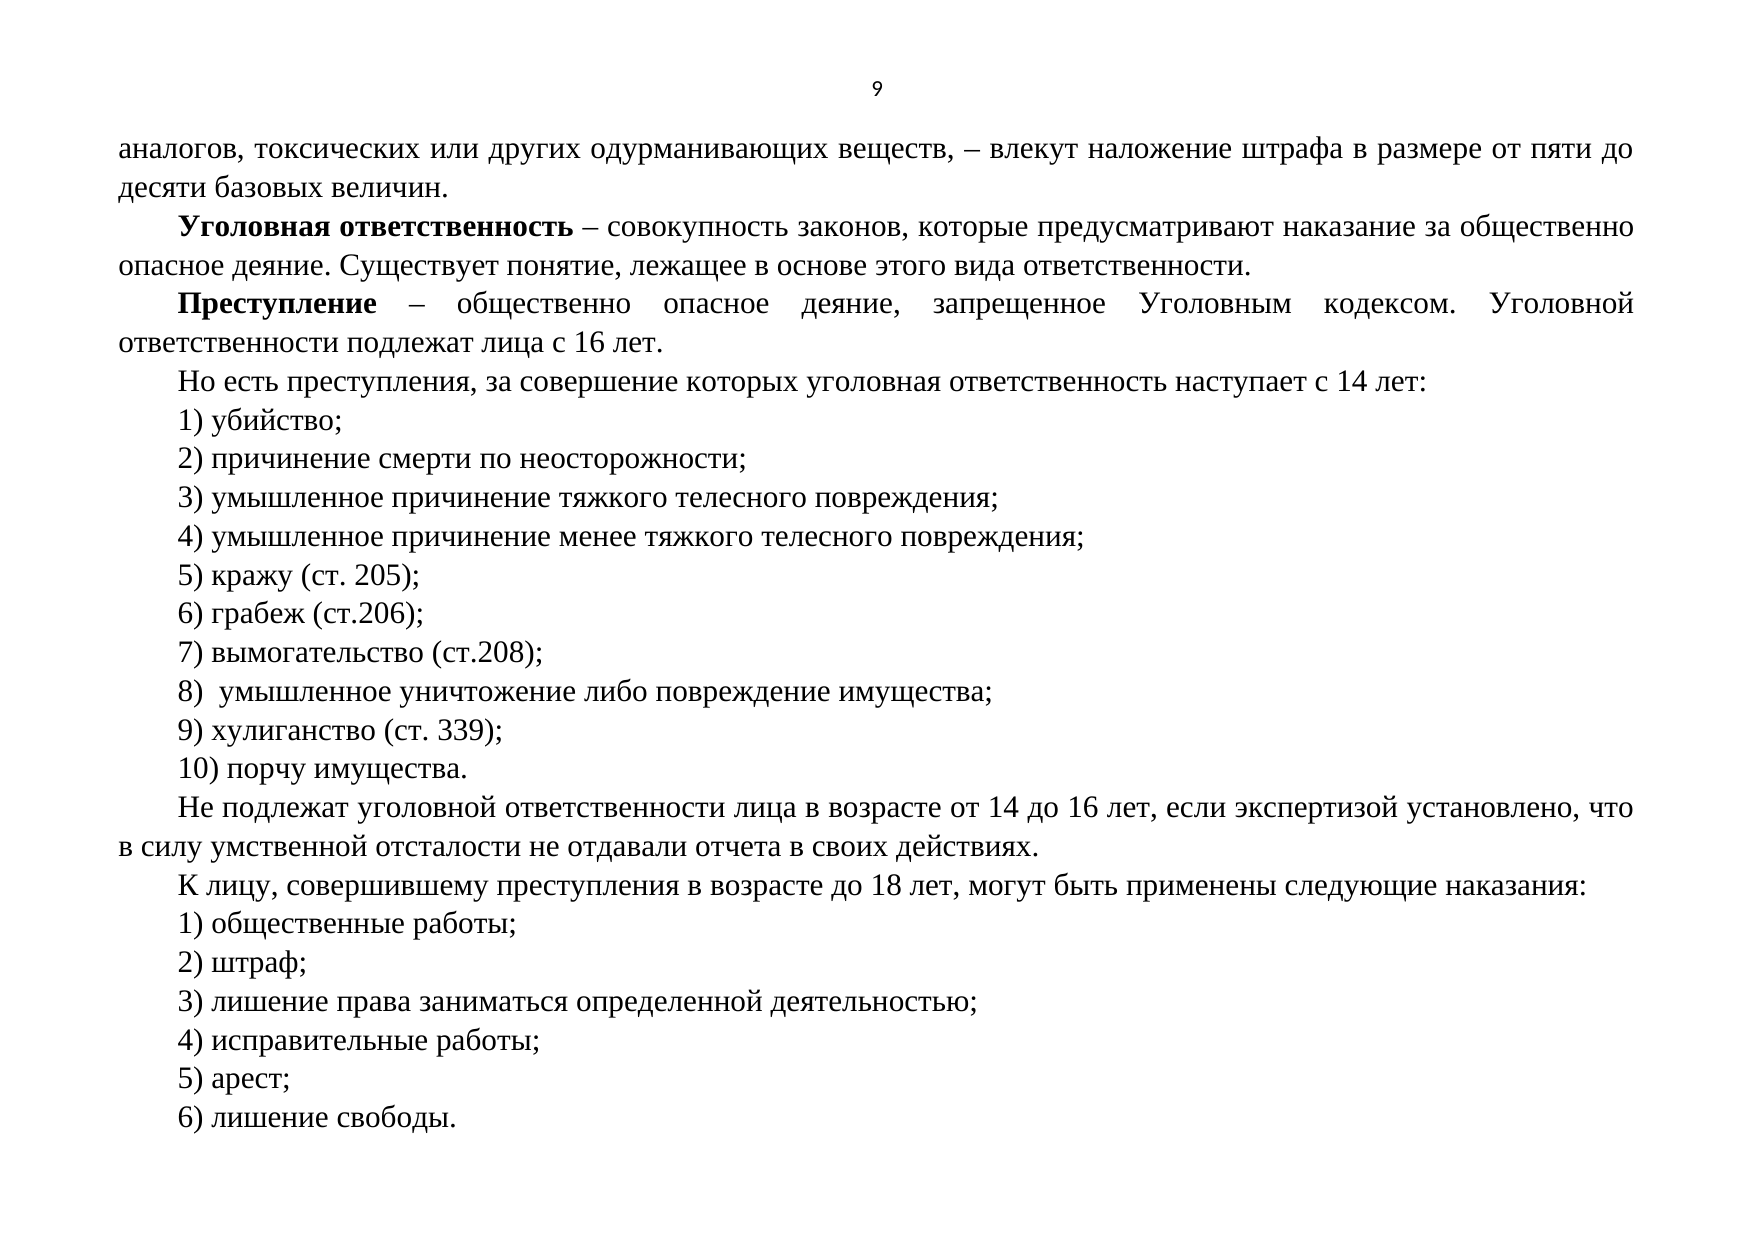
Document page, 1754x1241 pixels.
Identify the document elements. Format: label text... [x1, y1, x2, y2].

text 6) лишение свободы. [118, 1098, 1636, 1134]
text 2) причинение смерти по неосторожности; [118, 440, 1636, 476]
text Уголовная ответственность – совокупность законов, которые предусматривают наказание за общественно опасное деяние. Существует понятие, лежащее в основе этого вида ответственности. [118, 207, 1636, 282]
text 4) умышленное причинение менее тяжкого телесного повреждения; [118, 517, 1636, 553]
text 3) умышленное причинение тяжкого телесного повреждения; [118, 478, 1636, 514]
text Преступление – общественно опасное деяние, запрещенное Уголовным кодексом. Уголовной ответственности подлежат лица с 16 лет. [118, 285, 1636, 359]
text К лицу, совершившему преступления в возрасте до 18 лет, могут быть применены следующие наказания: [118, 866, 1636, 902]
text 1) общественные работы; [118, 905, 1636, 941]
text 5) арест; [118, 1060, 1636, 1096]
text 5) кражу (ст. 205); [118, 556, 1636, 592]
text 6) грабеж (ст.206); [118, 595, 1636, 631]
text Но есть преступления, за совершение которых уголовная ответственность наступает с 14 лет: [118, 362, 1636, 398]
text 7) вымогательство (ст.208); [118, 633, 1636, 669]
text 3) лишение права заниматься определенной деятельностью; [118, 982, 1636, 1018]
text 2) штраф; [118, 943, 1636, 979]
text 9) хулиганство (ст. 339); [118, 711, 1636, 747]
text 1) убийство; [118, 401, 1636, 437]
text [118, 130, 1636, 204]
text 10) порчу имущества. [118, 750, 1636, 786]
text 4) исправительные работы; [118, 1021, 1636, 1057]
text 8) умышленное уничтожение либо повреждение имущества; [118, 672, 1636, 708]
text Не подлежат уголовной ответственности лица в возрасте от 14 до 16 лет, если экспертизой установлено, что в силу умственной отсталости не отдавали отчета в своих действиях. [118, 788, 1636, 863]
